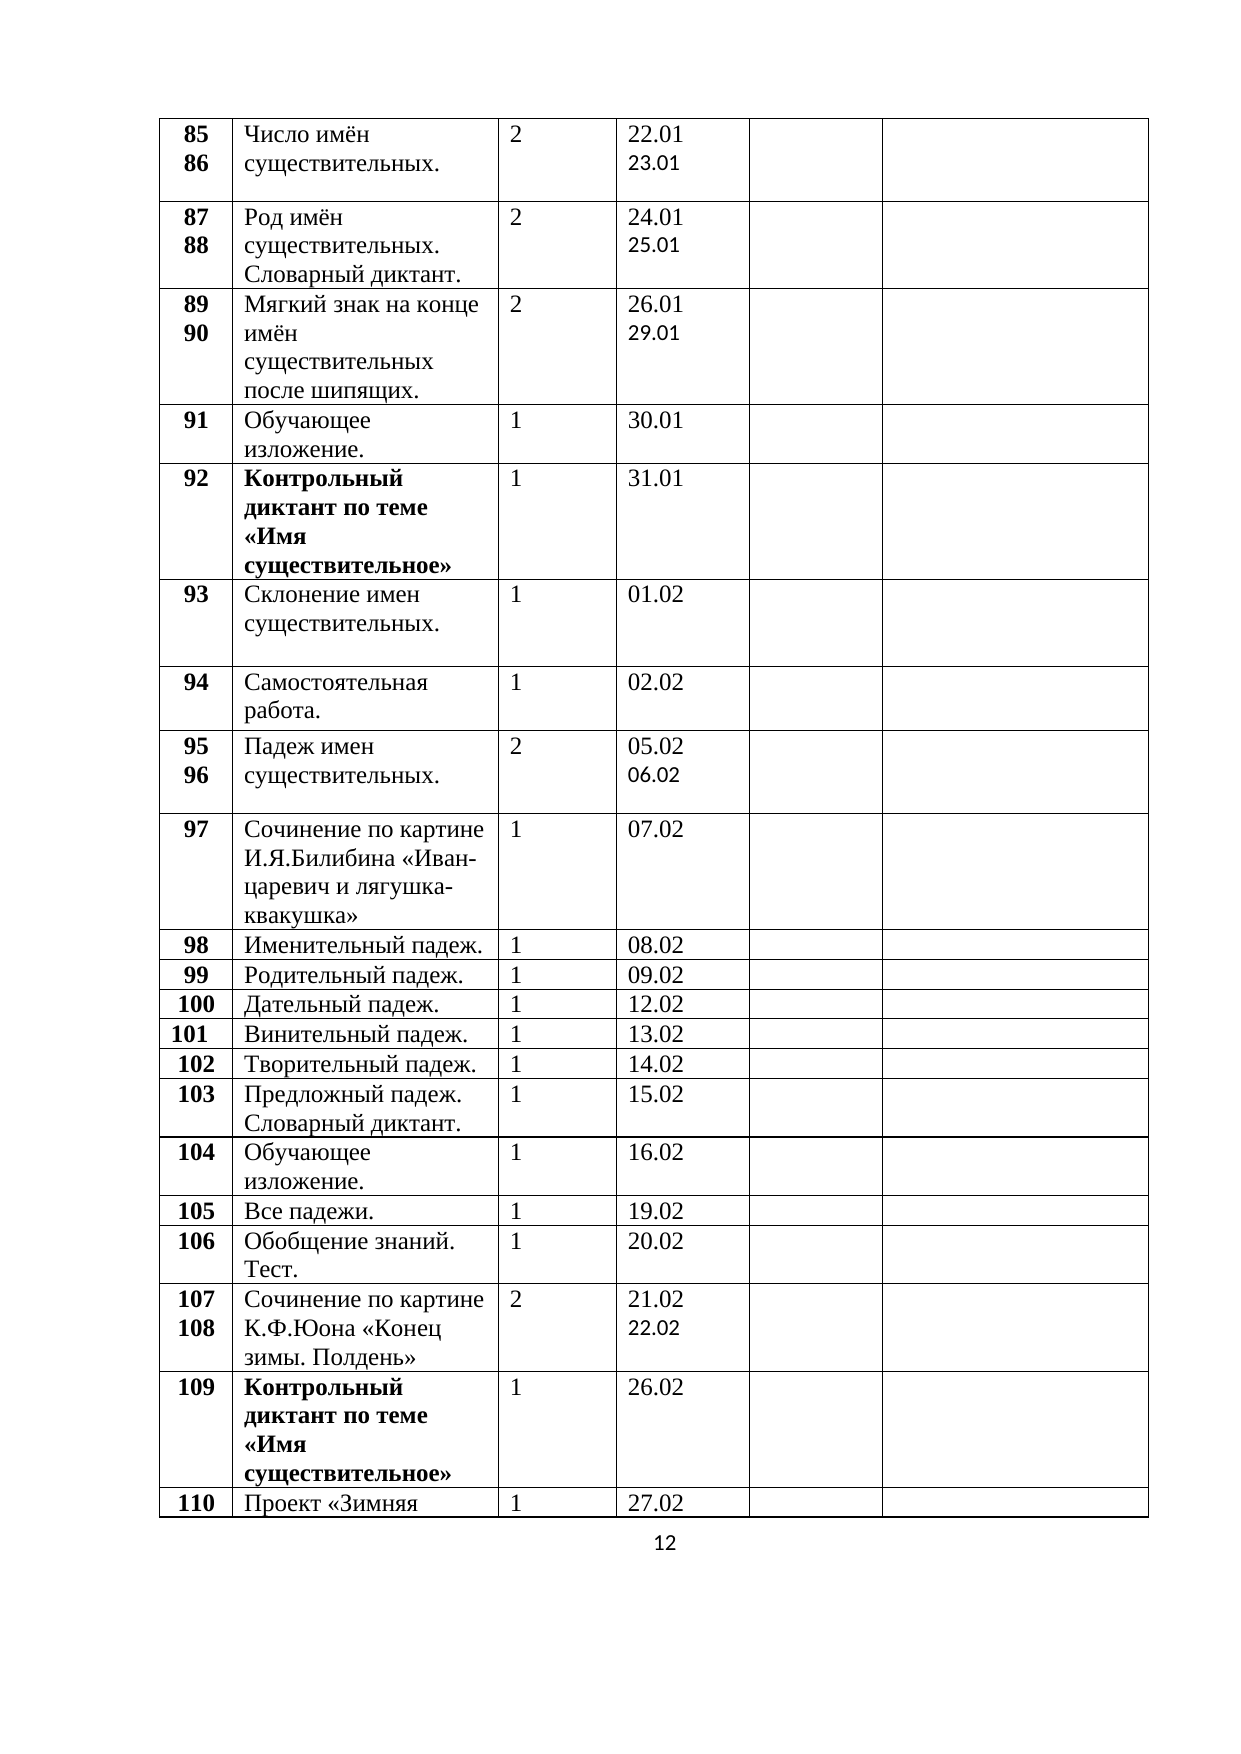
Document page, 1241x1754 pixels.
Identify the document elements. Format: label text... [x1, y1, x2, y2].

table_cell [750, 1226, 882, 1283]
table_cell Сочинение по картине И.Я.Билибина «Иван-царевич и лягушка-квакушка» [233, 814, 498, 929]
table_cell 1 [499, 814, 616, 929]
table_cell [883, 464, 1148, 578]
table_cell [883, 990, 1148, 1018]
table_cell 22.01 23.01 [617, 119, 749, 201]
table_cell [883, 1284, 1148, 1371]
table_cell [883, 289, 1148, 404]
table_cell 94 [160, 667, 232, 730]
table_cell 105 [160, 1196, 232, 1225]
table_cell [750, 990, 882, 1018]
table_cell Обобщение знаний. Тест. [233, 1226, 498, 1283]
table_cell 104 [160, 1138, 232, 1195]
table_cell 95 96 [160, 731, 232, 813]
table_cell [883, 119, 1148, 201]
table_cell 99 [160, 960, 232, 988]
table_cell 1 [499, 960, 616, 988]
table_cell Родительный падеж. [233, 960, 498, 988]
table_cell 01.02 [617, 580, 749, 666]
table_cell 106 [160, 1226, 232, 1283]
table_cell 103 [160, 1079, 232, 1136]
table_cell 30.01 [617, 405, 749, 462]
table_cell 05.02 06.02 [617, 731, 749, 813]
table_cell [750, 1138, 882, 1195]
table_cell Контрольный диктант по теме «Имя существительное» [233, 464, 498, 578]
table_cell [883, 405, 1148, 462]
table_cell [750, 1049, 882, 1078]
table_cell 1 [499, 405, 616, 462]
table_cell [233, 1488, 498, 1516]
table_cell 1 [499, 580, 616, 666]
table_cell [883, 1049, 1148, 1078]
table_cell 20.02 [617, 1226, 749, 1283]
table_cell [750, 119, 882, 201]
table_cell 26.01 29.01 [617, 289, 749, 404]
table_cell [750, 1196, 882, 1225]
table_cell [883, 1196, 1148, 1225]
table_cell 109 [160, 1372, 232, 1487]
table_cell 12.02 [617, 990, 749, 1018]
table_cell [750, 930, 882, 959]
table_cell 24.01 25.01 [617, 202, 749, 288]
table_cell Число имён существительных. [233, 119, 498, 201]
table_cell 1 [499, 1049, 616, 1078]
table_cell 1 [499, 1488, 616, 1516]
table_cell 101 [160, 1019, 232, 1048]
table_cell Падеж имен существительных. [233, 731, 498, 813]
table_cell 110 [160, 1488, 232, 1516]
table_cell 1 [499, 667, 616, 730]
table_cell 85 86 [160, 119, 232, 201]
table_cell [883, 1488, 1148, 1516]
table_cell Самостоятельная работа. [233, 667, 498, 730]
table_cell Предложный падеж. Словарный диктант. [233, 1079, 498, 1136]
table_cell Сочинение по картине К.Ф.Юона «Конец зимы. Полдень» [233, 1284, 498, 1371]
table_cell 1 [499, 1226, 616, 1283]
table_cell 2 [499, 731, 616, 813]
table_cell [750, 464, 882, 578]
table_cell 16.02 [617, 1138, 749, 1195]
table_cell [883, 580, 1148, 666]
table_cell Именительный падеж. [233, 930, 498, 959]
table_cell [750, 405, 882, 462]
table_cell 14.02 [617, 1049, 749, 1078]
table_cell [750, 580, 882, 666]
table_cell [750, 289, 882, 404]
table_cell [883, 1138, 1148, 1195]
table_cell 07.02 [617, 814, 749, 929]
table_cell Обучающее изложение. [233, 405, 498, 462]
table_cell [750, 1372, 882, 1487]
table_cell Винительный падеж. [233, 1019, 498, 1048]
table_cell [750, 960, 882, 988]
table_cell [883, 1372, 1148, 1487]
table_cell 97 [160, 814, 232, 929]
table_cell 89 90 [160, 289, 232, 404]
table_cell 1 [499, 1372, 616, 1487]
table_cell [750, 731, 882, 813]
table_cell 21.02 22.02 [617, 1284, 749, 1371]
table_cell [883, 731, 1148, 813]
table_cell 1 [499, 930, 616, 959]
table_cell 98 [160, 930, 232, 959]
table_cell 87 88 [160, 202, 232, 288]
table_cell 1 [499, 1079, 616, 1136]
table_cell 02.02 [617, 667, 749, 730]
table_cell [750, 667, 882, 730]
table_cell [883, 814, 1148, 929]
table_cell 13.02 [617, 1019, 749, 1048]
table_cell [883, 1226, 1148, 1283]
table_cell 91 [160, 405, 232, 462]
table_cell [883, 1019, 1148, 1048]
table_cell [883, 1079, 1148, 1136]
table_cell [750, 1079, 882, 1136]
table_cell 1 [499, 464, 616, 578]
table_cell 19.02 [617, 1196, 749, 1225]
table_cell [883, 667, 1148, 730]
table_cell 09.02 [617, 960, 749, 988]
table_cell 92 [160, 464, 232, 578]
table_cell Обучающее изложение. [233, 1138, 498, 1195]
table_cell [883, 960, 1148, 988]
table_cell [883, 930, 1148, 959]
table_cell [750, 814, 882, 929]
table_cell 15.02 [617, 1079, 749, 1136]
table_cell 1 [499, 1196, 616, 1225]
table_cell 2 [499, 202, 616, 288]
table_cell Все падежи. [233, 1196, 498, 1225]
table_cell 1 [499, 1138, 616, 1195]
table_cell 102 [160, 1049, 232, 1078]
table_cell Род имён существительных. Словарный диктант. [233, 202, 498, 288]
table_cell 2 [499, 1284, 616, 1371]
table_cell Мягкий знак на конце имён существительных после шипящих. [233, 289, 498, 404]
table_cell 1 [499, 990, 616, 1018]
table_cell 2 [499, 289, 616, 404]
table_cell 27.02 [617, 1488, 749, 1516]
table_cell Творительный падеж. [233, 1049, 498, 1078]
table_cell [883, 202, 1148, 288]
table_cell Контрольный диктант по теме «Имя существительное» [233, 1372, 498, 1487]
table_cell [750, 202, 882, 288]
table_cell 100 [160, 990, 232, 1018]
table_cell Дательный падеж. [233, 990, 498, 1018]
table_cell 93 [160, 580, 232, 666]
table_cell [750, 1284, 882, 1371]
table_cell 2 [499, 119, 616, 201]
table_cell 26.02 [617, 1372, 749, 1487]
table_cell [750, 1019, 882, 1048]
table_cell 107 108 [160, 1284, 232, 1371]
table_cell [750, 1488, 882, 1516]
table_cell 08.02 [617, 930, 749, 959]
table_cell Склонение имен существительных. [233, 580, 498, 666]
table_cell 31.01 [617, 464, 749, 578]
table_cell 1 [499, 1019, 616, 1048]
